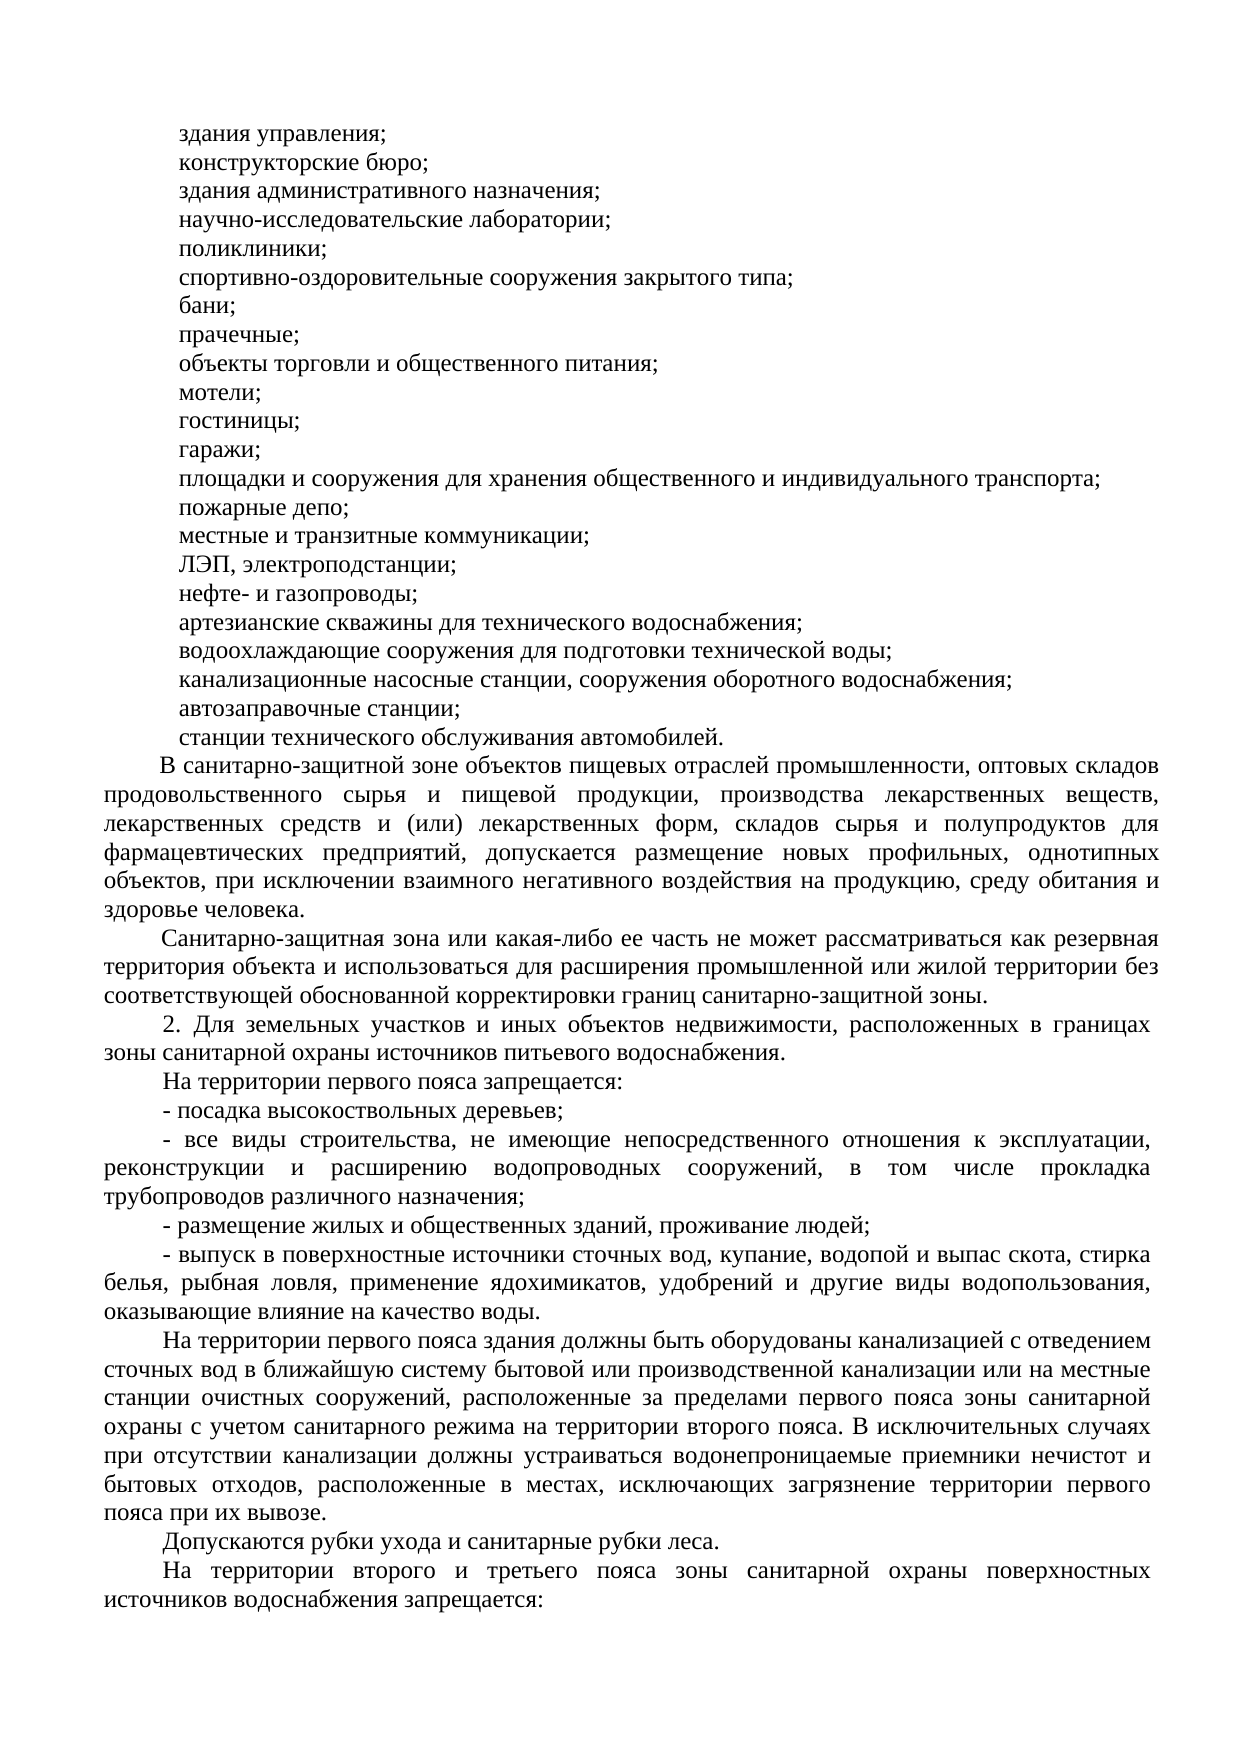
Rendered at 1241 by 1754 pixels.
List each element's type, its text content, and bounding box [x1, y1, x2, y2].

text здания управления; [103, 118, 1152, 147]
text здания административного назначения; [103, 176, 1152, 204]
text - посадка высокоствольных деревьев; [103, 1095, 1152, 1124]
text поликлиники; [103, 233, 1152, 262]
text - выпуск в поверхностные источники сточных вод, купание, водопой и выпас скота, стирка белья, рыбная ловля, применение ядохимикатов, удобрений и другие виды водопользования, оказывающие влияние на качество воды. [103, 1239, 1152, 1325]
text научно-исследовательские лаборатории; [103, 204, 1152, 233]
text гостиницы; [103, 406, 1152, 434]
text автозаправочные станции; [103, 693, 1152, 722]
text Санитарно-защитная зона или какая-либо ее часть не может рассматриваться как резервная территория объекта и использоваться для расширения промышленной или жилой территории без соответствующей обоснованной корректировки границ санитарно-защитной зоны. [103, 923, 1160, 1009]
text нефте- и газопроводы; [103, 578, 1152, 607]
text бани; [103, 291, 1152, 319]
text - размещение жилых и общественных зданий, проживание людей; [103, 1210, 1152, 1239]
text Допускаются рубки ухода и санитарные рубки леса. [103, 1526, 1152, 1555]
text На территории второго и третьего пояса зоны санитарной охраны поверхностных источников водоснабжения запрещается: [103, 1555, 1152, 1612]
text На территории первого пояса запрещается: [103, 1066, 1152, 1095]
text артезианские скважины для технического водоснабжения; [103, 607, 1152, 636]
text объекты торговли и общественного питания; [103, 348, 1152, 377]
text станции технического обслуживания автомобилей. [103, 722, 1152, 751]
text спортивно-оздоровительные сооружения закрытого типа; [103, 262, 1152, 291]
text В санитарно-защитной зоне объектов пищевых отраслей промышленности, оптовых складов продовольственного сырья и пищевой продукции, производства лекарственных веществ, лекарственных средств и (или) лекарственных форм, складов сырья и полупродуктов для фармацевтических предприятий, допускается размещение новых профильных, однотипных объектов, при исключении взаимного негативного воздействия на продукцию, среду обитания и здоровье человека. [103, 751, 1160, 923]
text прачечные; [103, 319, 1152, 348]
text конструкторские бюро; [103, 147, 1152, 176]
text - все виды строительства, не имеющие непосредственного отношения к эксплуатации, реконструкции и расширению водопроводных сооружений, в том числе прокладка трубопроводов различного назначения; [103, 1124, 1152, 1210]
text гаражи; [103, 434, 1152, 463]
text водоохлаждающие сооружения для подготовки технической воды; [103, 636, 1152, 664]
text канализационные насосные станции, сооружения оборотного водоснабжения; [103, 664, 1152, 693]
text местные и транзитные коммуникации; [103, 521, 1152, 549]
text пожарные депо; [103, 492, 1152, 521]
text площадки и сооружения для хранения общественного и индивидуального транспорта; [103, 463, 1152, 492]
text ЛЭП, электроподстанции; [103, 549, 1152, 578]
text 2. Для земельных участков и иных объектов недвижимости, расположенных в границах зоны санитарной охраны источников питьевого водоснабжения. [103, 1009, 1152, 1066]
text мотели; [103, 377, 1152, 406]
text На территории первого пояса здания должны быть оборудованы канализацией с отведением сточных вод в ближайшую систему бытовой или производственной канализации или на местные станции очистных сооружений, расположенные за пределами первого пояса зоны санитарной охраны с учетом санитарного режима на территории второго пояса. В исключительных случаях при отсутствии канализации должны устраиваться водонепроницаемые приемники нечистот и бытовых отходов, расположенные в местах, исключающих загрязнение территории первого пояса при их вывозе. [103, 1325, 1152, 1526]
